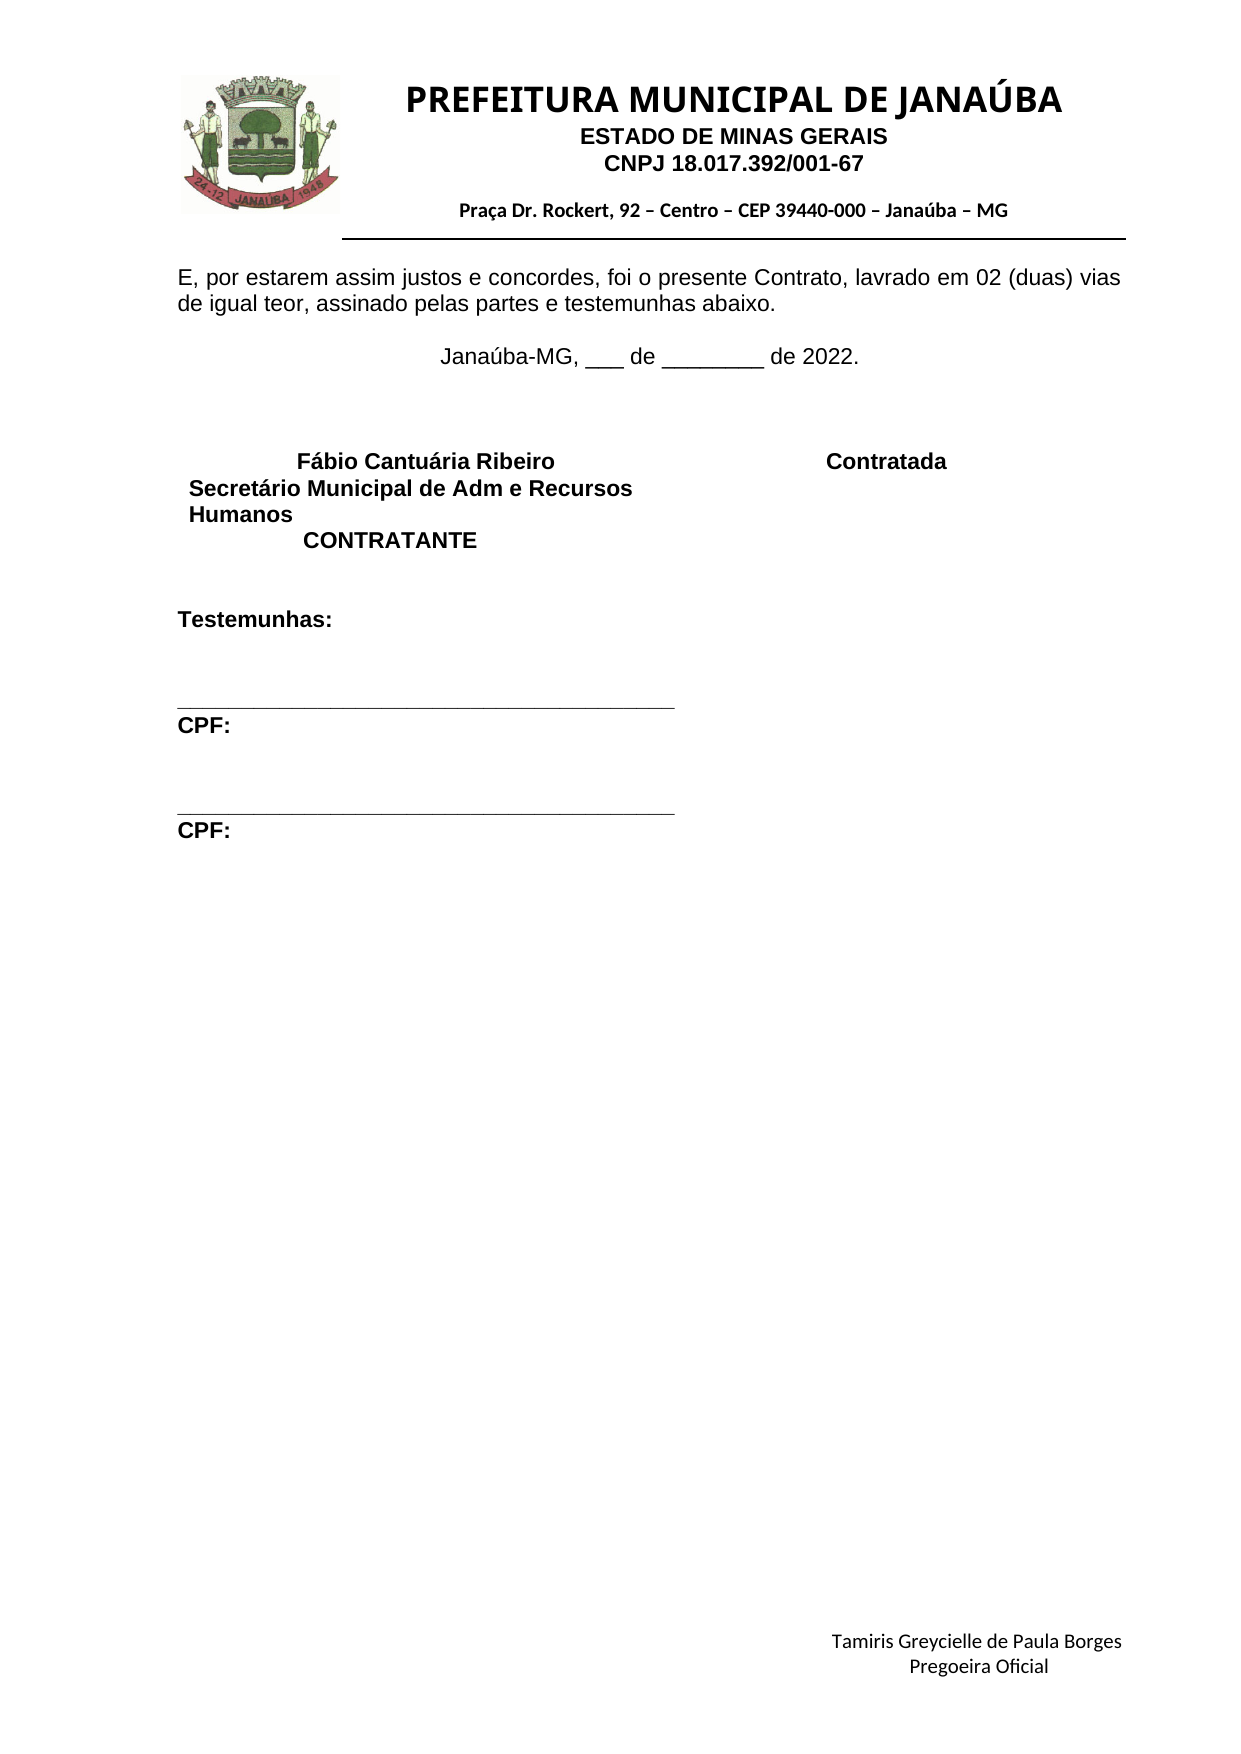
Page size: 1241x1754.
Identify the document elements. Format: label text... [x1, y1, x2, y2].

table_header Fábio Cantuária Ribeiro Secretário Municipal de Adm e Recursos Humanos CONTRATANTE [177, 448, 650, 606]
text _______________________________________ [177, 685, 1122, 712]
text CPF: [177, 817, 1122, 843]
text Janaúba-MG, ___ de ________ de 2022. [177, 343, 1122, 369]
text _______________________________________ [177, 791, 1122, 817]
text E, por estarem assim justos e concordes, foi o presente Contrato, lavrado em 02 (duas) vias de igual teor, assinado pelas partes e testemunhas abaixo. [177, 264, 1122, 316]
text Testemunhas: [177, 606, 1122, 633]
text CPF: [177, 712, 1122, 738]
picture [180, 75, 341, 214]
table_header Contratada [650, 448, 1122, 606]
